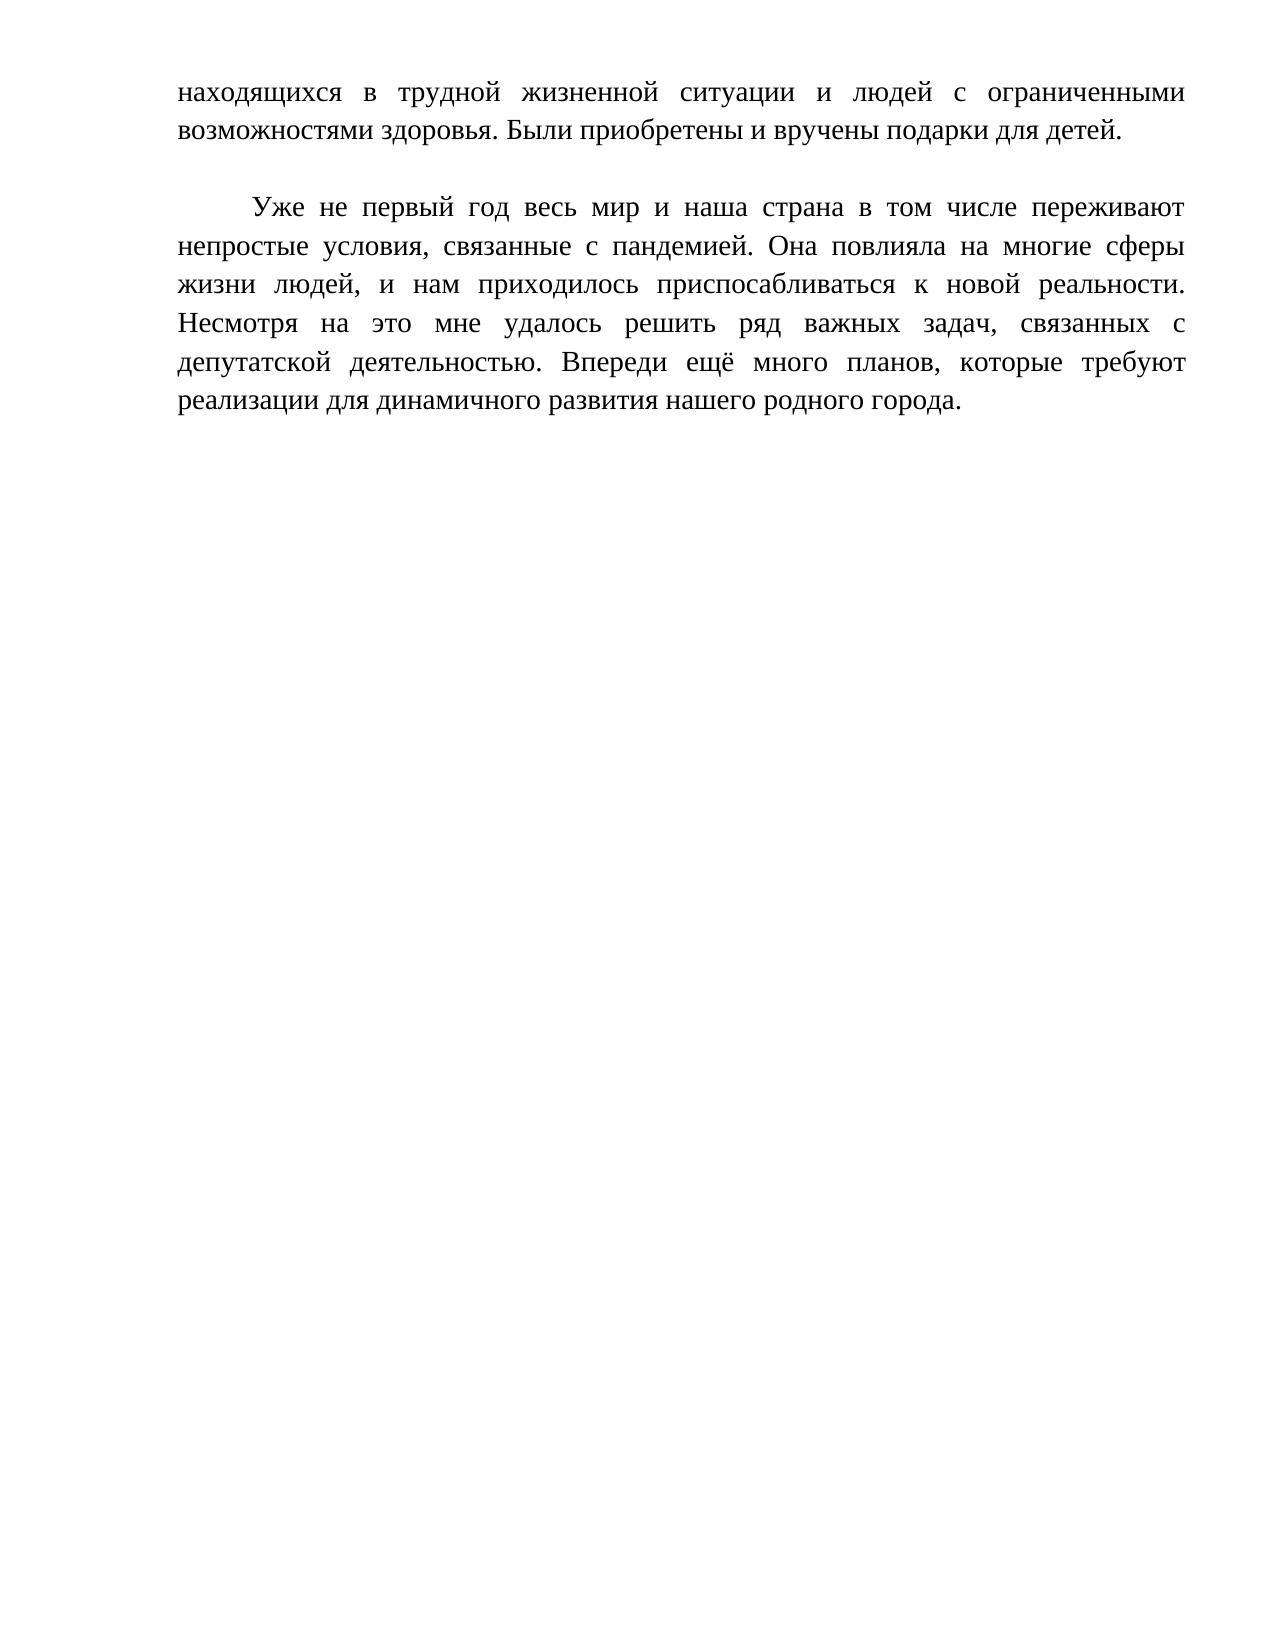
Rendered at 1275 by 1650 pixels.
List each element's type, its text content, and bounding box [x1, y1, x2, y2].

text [177, 74, 1186, 146]
text Уже не первый год весь мир и наша страна в том числе переживают непростые условия, связанные с пандемией. Она повлияла на многие сферы жизни людей, и нам приходилось приспосабливаться к новой реальности. Несмотря на это мне удалось решить ряд важных задач, связанных с депутатской деятельностью. Впереди ещё много планов, которые требуют реализации для динамичного развития нашего родного города. [177, 189, 1186, 416]
